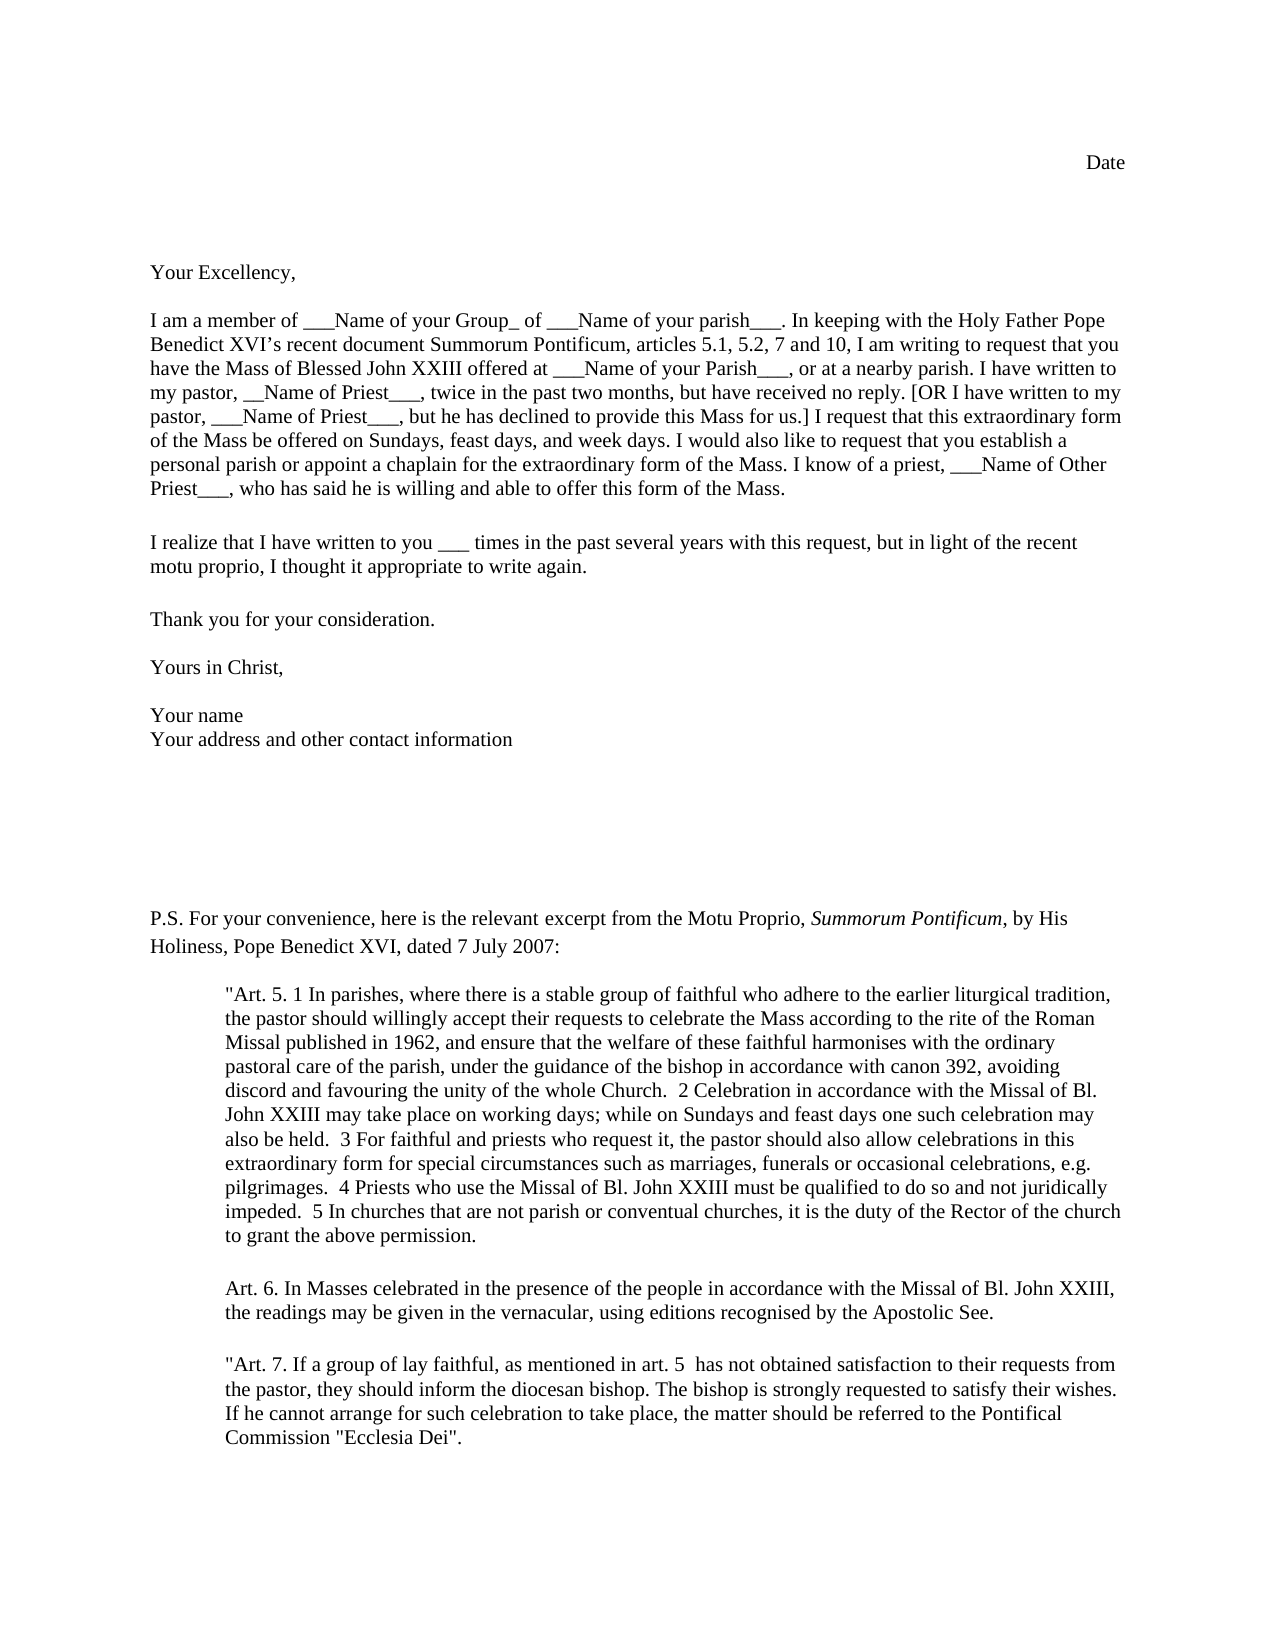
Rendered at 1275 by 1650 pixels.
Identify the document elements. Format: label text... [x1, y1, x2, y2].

text P.S. For your convenience, here is the relevant excerpt from the Motu Proprio, Summorum Pontificum, by His Holiness, Pope Benedict XVI, dated 7 July 2007: [150, 906, 1125, 958]
text Date [150, 150, 1125, 174]
text I realize that I have written to you ___ times in the past several years with this request, but in light of the recent motu proprio, I thought it appropriate to write again. [150, 529, 1125, 578]
text "Art. 5. 1 In parishes, where there is a stable group of faithful who adhere to the earlier liturgical tradition, the pastor should willingly accept their requests to celebrate the Mass according to the rite of the Roman Missal published in 1962, and ensure that the welfare of these faithful harmonises with the ordinary pastoral care of the parish, under the guidance of the bishop in accordance with canon 392, avoiding discord and favouring the unity of the whole Church. 2 Celebration in accordance with the Missal of Bl. John XXIII may take place on working days; while on Sundays and feast days one such celebration may also be held. 3 For faithful and priests who request it, the pastor should also allow celebrations in this extraordinary form for special circumstances such as marriages, funerals or occasional celebrations, e.g. pilgrimages. 4 Priests who use the Missal of Bl. John XXIII must be qualified to do so and not juridically impeded. 5 In churches that are not parish or conventual churches, it is the duty of the Rector of the church to grant the above permission. Art. 6. In Masses celebrated in the presence of the people in accordance with the Missal of Bl. John XXIII, the readings may be given in the vernacular, using editions recognised by the Apostolic See. "Art. 7. If a group of lay faithful, as mentioned in art. 5 has not obtained satisfaction to their requests from the pastor, they should inform the diocesan bishop. The bishop is strongly requested to satisfy their wishes. If he cannot arrange for such celebration to take place, the matter should be referred to the Pontifical Commission "Ecclesia Dei". [225, 982, 1125, 1449]
text Your Excellency, I am a member of ___Name of your Group_ of ___Name of your parish___. In keeping with the Holy Father Pope Benedict XVI’s recent document Summorum Pontificum, articles 5.1, 5.2, 7 and 10, I am writing to request that you have the Mass of Blessed John XXIII offered at ___Name of your Parish___, or at a nearby parish. I have written to my pastor, __Name of Priest___, twice in the past two months, but have received no reply. [OR I have written to my pastor, ___Name of Priest___, but he has declined to provide this Mass for us.] I request that this extraordinary form of the Mass be offered on Sundays, feast days, and week days. I would also like to request that you establish a personal parish or appoint a chaplain for the extraordinary form of the Mass. I know of a priest, ___Name of Other Priest___, who has said he is willing and able to offer this form of the Mass. [150, 260, 1125, 500]
text Thank you for your consideration. Yours in Christ, Your name Your address and other contact information [150, 607, 1125, 780]
